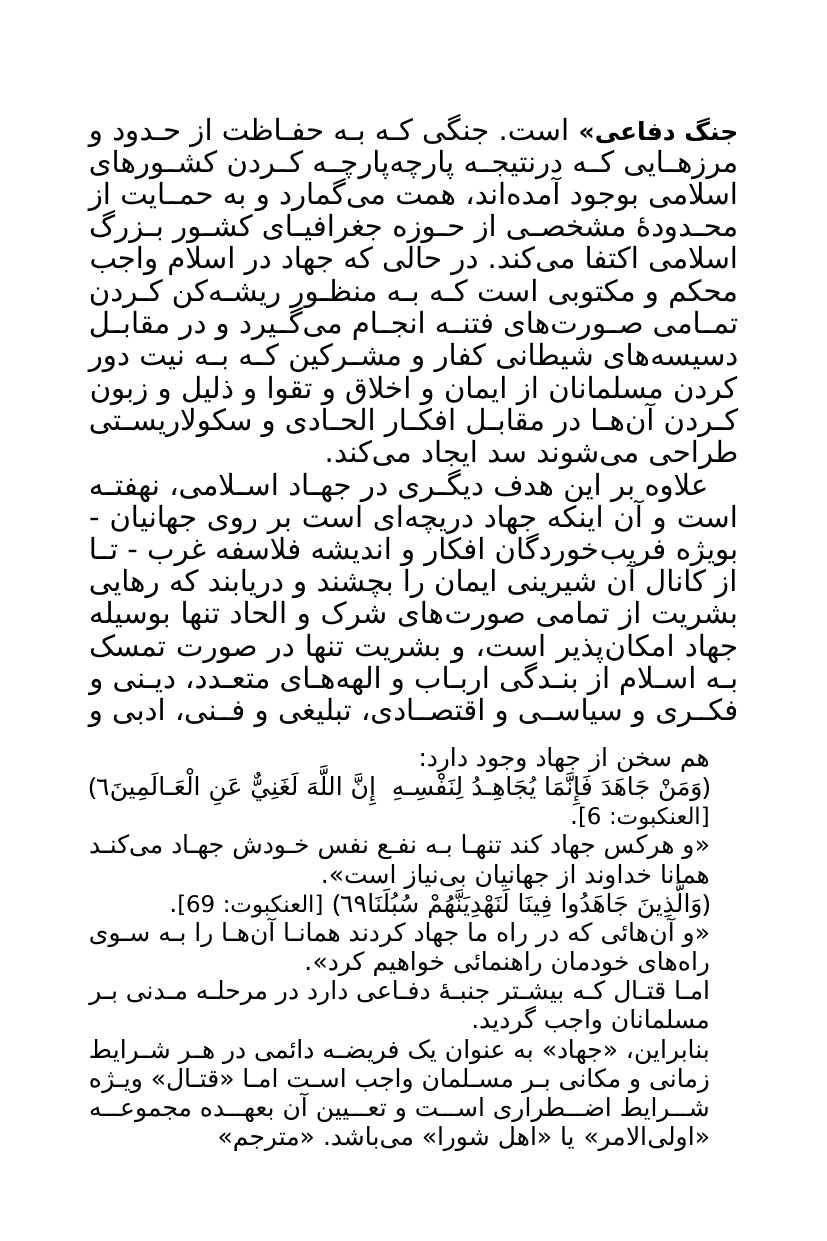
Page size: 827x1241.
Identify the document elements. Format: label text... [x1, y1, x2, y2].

text از جملۀ اجتهادات ناروا که تحت تأثیر فشار واقع، غیر ایمانی حاکم بر افکار و نظام‌ها و نفوس رواج پیدا کرده و موجب تحریف دلالت و مفهوم کلمات و تلبیس حقیقت گردیده است، تغییر نام «جهاد در اسلام به جنگ دفاعی» است. جنگی که به حفاظت از حدود و مرزهایی که درنتیجه پارچه‌پارچه کردن کشورهای اسلامی بوجود آمده‌اند، همت می‌گمارد و به حمایت از محدودۀ مشخصی از حوزه جغرافیای کشور بزرگ اسلامی اکتفا می‌کند. در حالی که جهاد در اسلام واجب محکم و مکتوبی است که به منظور ریشه‌کن کردن تمامی صورت‌های فتنه انجام می‌گیرد و در مقابل دسیسه‌های شیطانی کفار و مشرکین که به نیت دور کردن مسلمانان از ایمان و اخلاق و تقوا و ذلیل و زبون کردن آن‌ها در مقابل افکار الحادی و سکولاریستی طراحی می‌شوند سد ایجاد می‌کند. [89, 114, 738, 469]
text علاوه بر این هدف دیگری در جهاد اسلامی، نهفته است و آن اینکه جهاد دریچه‌ای است بر روی جهانیان - بویژه فریب‌خوردگان افکار و اندیشه فلاسفه غرب - تا از کانال آن شیرینی ایمان را بچشند و دریابند که رهایی بشریت از تمامی صورت‌های شرک و الحاد تنها بوسیله جهاد امکان‌پذیر است، و بشریت تنها در صورت تمسک به اسلام از بندگی ارباب و الهه‌های متعدد، دینی و فکری و سیاسی و اقتصادی، تبلیغی و فنی، ادبی و اخلاقی رها می‌گردد ... چون اسلام یک فراخوان عمومی است که به منظور رهایی و نجات انسان از تمامی سلطه‌های اعتقادی، سیاسی و نژادی، طبقاتی و فکری که سد راه خدا و هدایت خدایی می‌شوند بوجود آمده و دعوت به عبودیت برای خدا – که اسلام منادی آن است . در مانیفیست دین (قرآن) از طریق دیالوگ شروع می‌شود. [89, 469, 738, 728]
